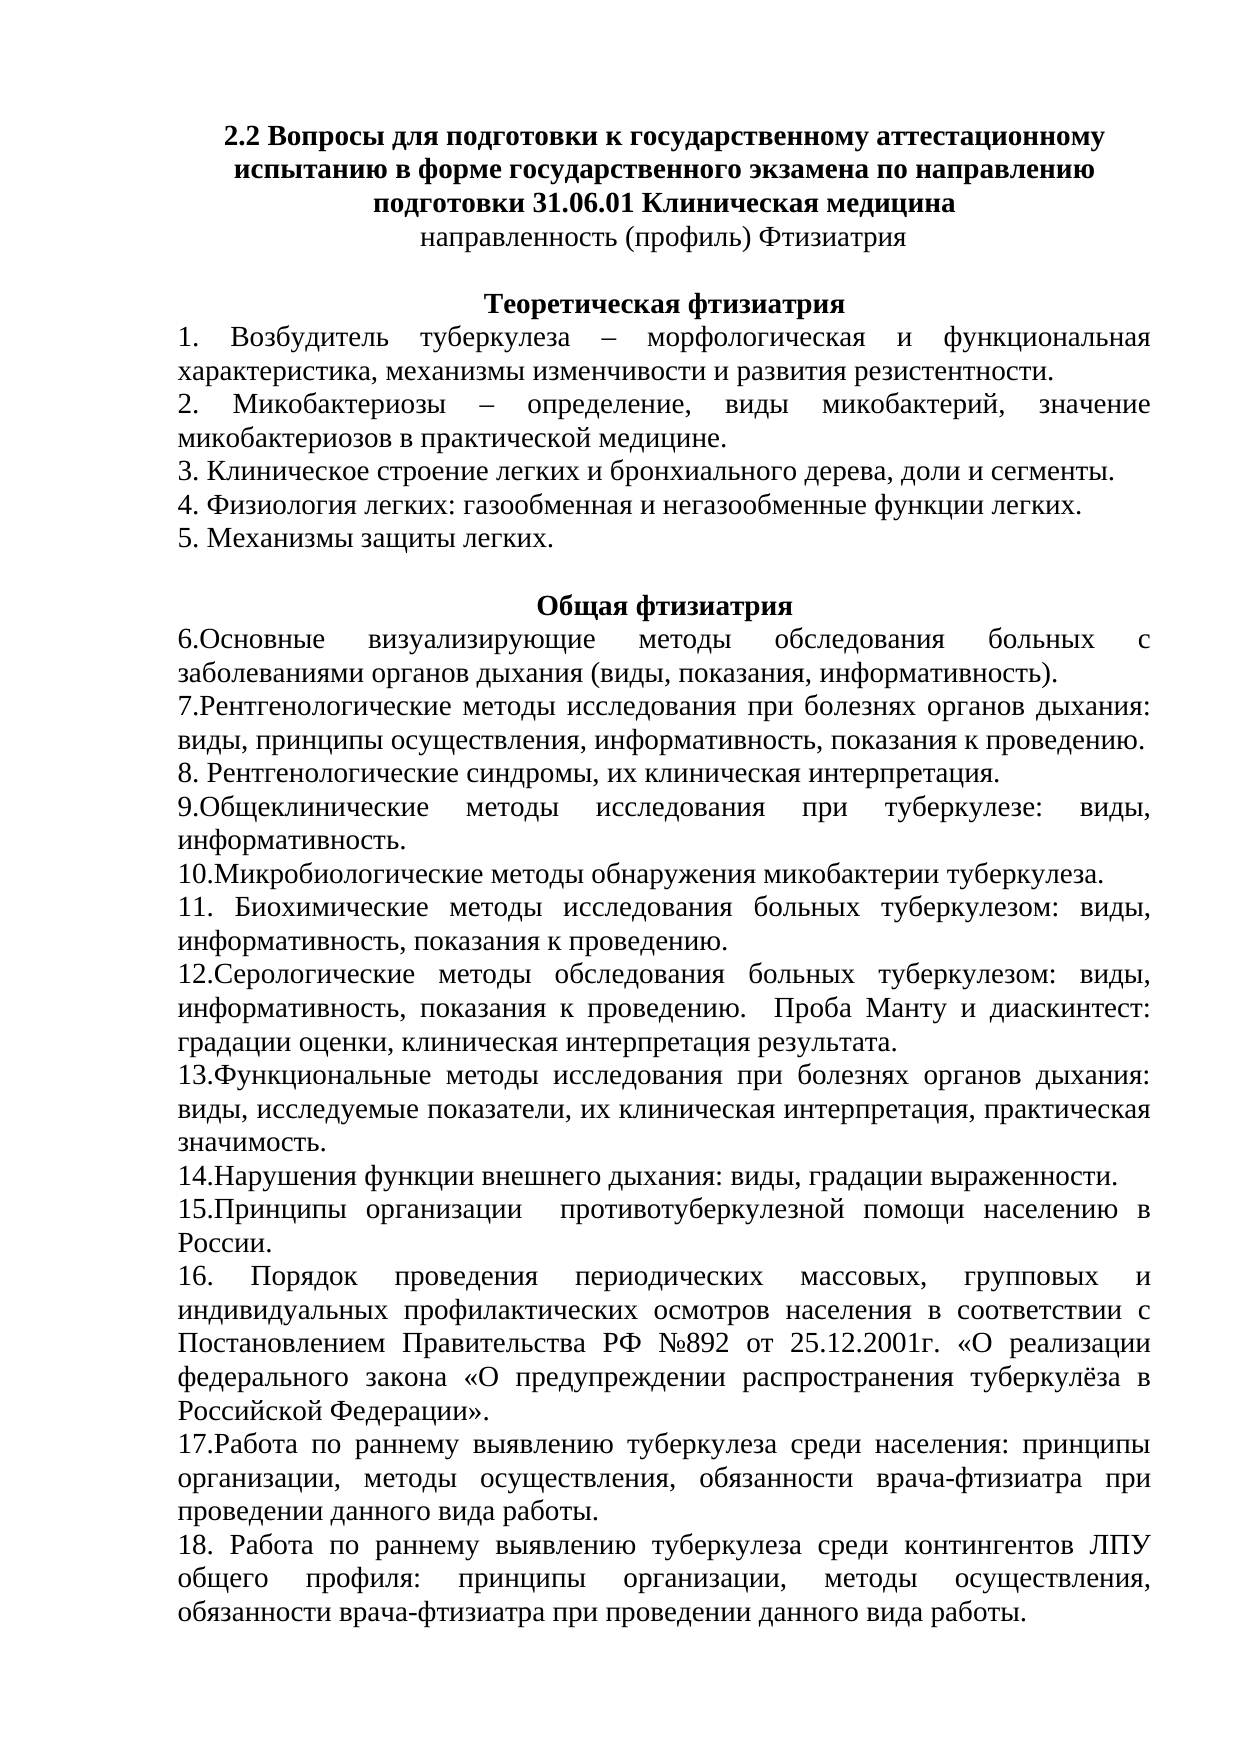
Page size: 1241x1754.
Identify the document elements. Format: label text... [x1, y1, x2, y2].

text 16. Порядок проведения периодических массовых, групповых и индивидуальных профилактических осмотров населения в соответствии с Постановлением Правительства РФ №892 от 25.12.2001г. «О реализации федерального закона «О предупреждении распространения туберкулёза в Российской Федерации». [177, 1258, 1152, 1426]
text направленность (профиль) Фтизиатрия [177, 219, 1149, 252]
text 5. Механизмы защиты легких. [177, 521, 1152, 554]
text 13.Функциональные методы исследования при болезнях органов дыхания: виды, исследуемые показатели, их клиническая интерпретация, практическая значимость. [177, 1057, 1152, 1158]
text 10.Микробиологические методы обнаружения микобактерии туберкулеза. [177, 856, 1152, 889]
text Общая фтизиатрия [177, 588, 1152, 621]
text 2. Микобактериозы – определение, виды микобактерий, значение микобактериозов в практической медицине. [177, 386, 1152, 453]
text 2.2 Вопросы для подготовки к государственному аттестационному испытанию в форме государственного экзамена по направлению подготовки 31.06.01 Клиническая медицина [177, 118, 1152, 219]
text 15.Принципы организации противотуберкулезной помощи населению в России. [177, 1191, 1152, 1258]
text 11. Биохимические методы исследования больных туберкулезом: виды, информативность, показания к проведению. [177, 889, 1152, 957]
text 3. Клиническое строение легких и бронхиального дерева, доли и сегменты. [177, 453, 1152, 487]
text 12.Серологические методы обследования больных туберкулезом: виды, информативность, показания к проведению. Проба Манту и диаскинтест: градации оценки, клиническая интерпретация результата. [177, 957, 1152, 1057]
text 4. Физиология легких: газообменная и негазообменные функции легких. [177, 487, 1152, 521]
text 7.Рентгенологические методы исследования при болезнях органов дыхания: виды, принципы осуществления, информативность, показания к проведению. [177, 688, 1152, 755]
text 9.Общеклинические методы исследования при туберкулезе: виды, информативность. [177, 789, 1152, 856]
text 18. Работа по раннему выявлению туберкулеза среди контингентов ЛПУ общего профиля: принципы организации, методы осуществления, обязанности врача-фтизиатра при проведении данного вида работы. [177, 1527, 1152, 1627]
text 6.Основные визуализирующие методы обследования больных с заболеваниями органов дыхания (виды, показания, информативность). [177, 621, 1152, 688]
text 17.Работа по раннему выявлению туберкулеза среди населения: принципы организации, методы осуществления, обязанности врача-фтизиатра при проведении данного вида работы. [177, 1426, 1152, 1527]
text Теоретическая фтизиатрия [177, 286, 1152, 319]
text 14.Нарушения функции внешнего дыхания: виды, градации выраженности. [177, 1158, 1152, 1191]
text 1. Возбудитель туберкулеза – морфологическая и функциональная характеристика, механизмы изменчивости и развития резистентности. [177, 319, 1152, 386]
text 8. Рентгенологические синдромы, их клиническая интерпретация. [177, 755, 1152, 789]
